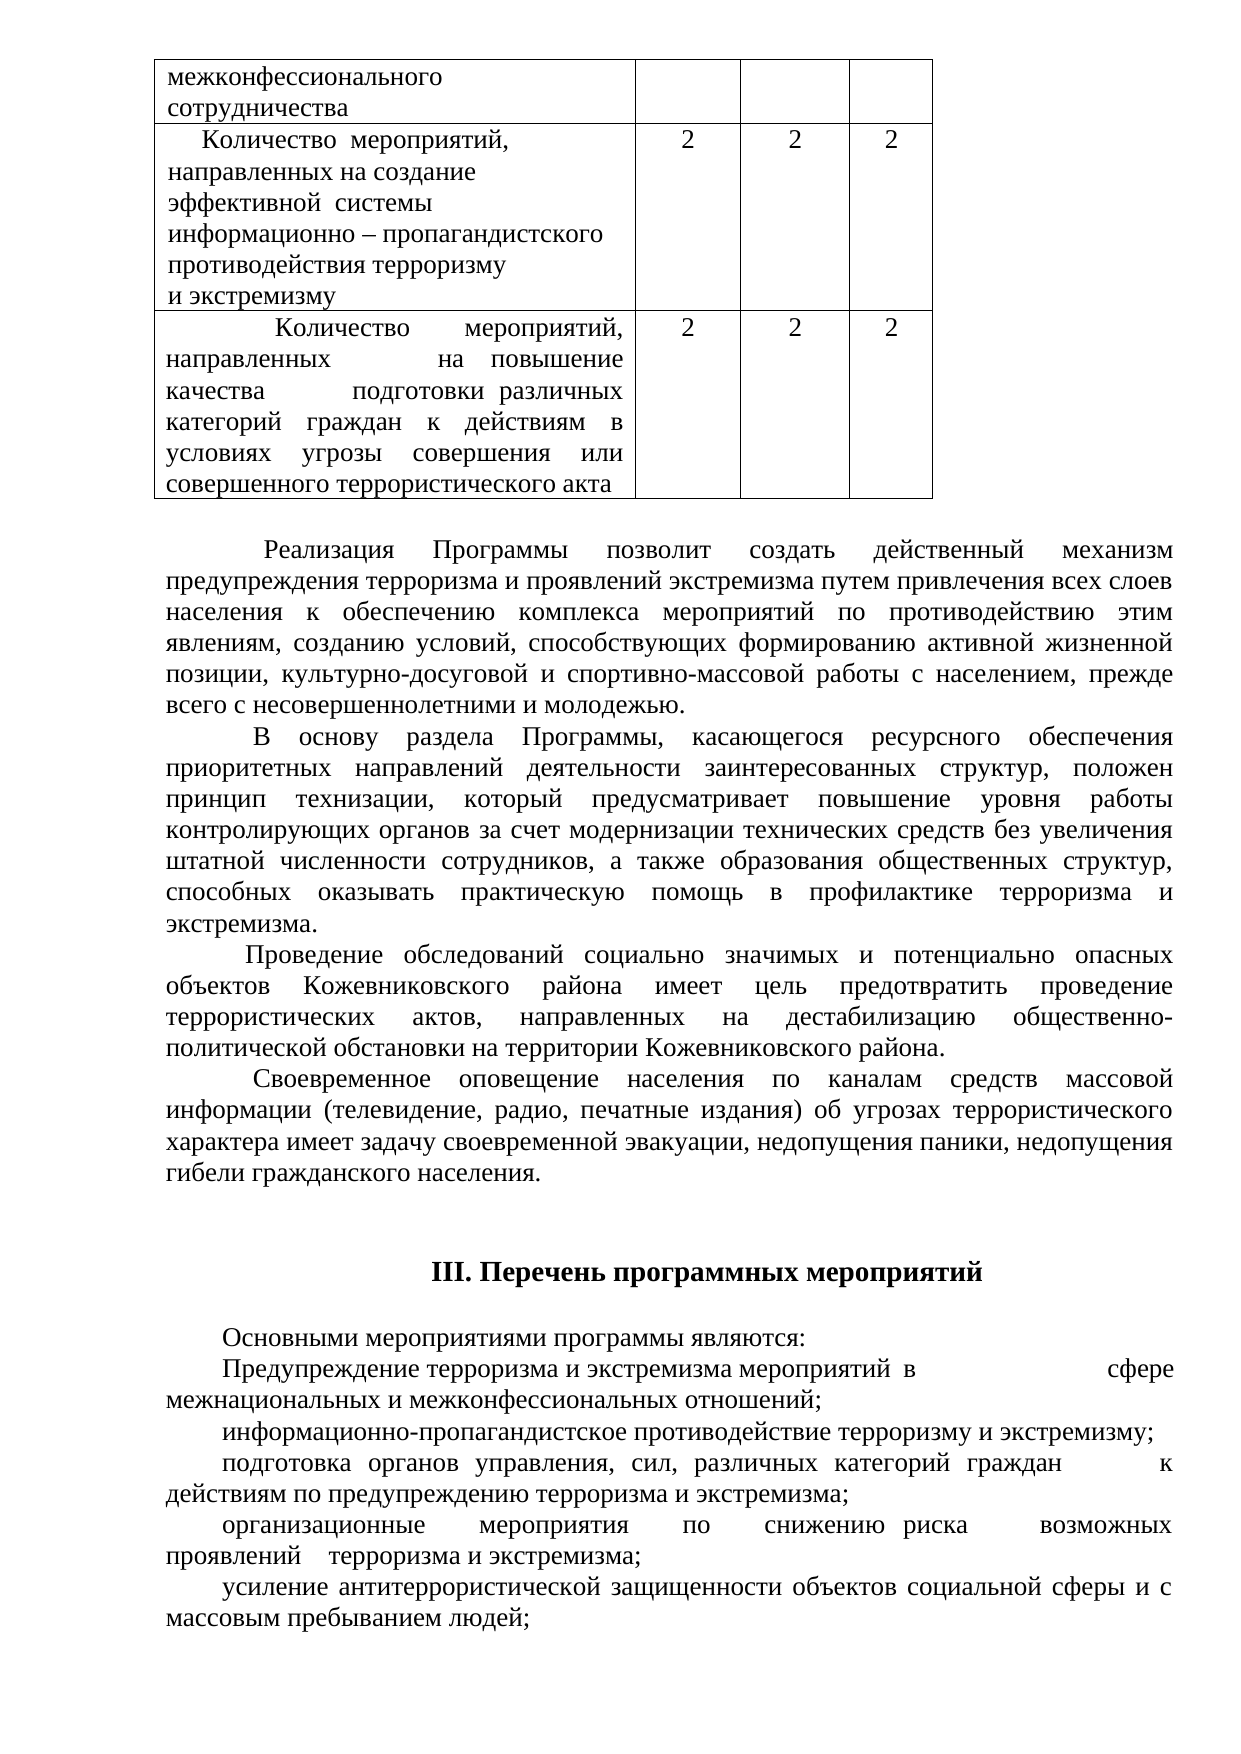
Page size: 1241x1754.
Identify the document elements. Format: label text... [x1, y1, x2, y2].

table_cell 2 [850, 311, 932, 498]
text В основу раздела Программы, касающегося ресурсного обеспечения приоритетных направлений деятельности заинтересованных структур, положен принцип технизации, который предусматривает повышение уровня работы контролирующих органов за счет модернизации технических средств без увеличения штатной численности сотрудников, а также образования общественных структур, способных оказывать практическую помощь в профилактике терроризма и экстремизма. [166, 720, 1174, 938]
text Своевременное оповещение населения по каналам средств массовой информации (телевидение, радио, печатные издания) об угрозах террористического характера имеет задачу своевременной эвакуации, недопущения паники, недопущения гибели гражданского населения. [166, 1062, 1174, 1187]
table_cell 2 [850, 60, 932, 122]
table_cell Количество мероприятий, направленных на повышение качества подготовки различных категорий граждан к действиям в условиях угрозы совершения или совершенного террористического акта [155, 311, 635, 498]
text усиление антитеррористической защищенности объектов социальной сферы и с массовым пребыванием людей; [166, 1570, 1173, 1633]
text Предупреждение терроризма и экстремизма мероприятий в сфере межнациональных и межконфессиональных отношений; [166, 1352, 1174, 1414]
table_cell 2 [741, 124, 849, 310]
table_cell 2 [850, 124, 932, 310]
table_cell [155, 60, 635, 122]
table_cell 2 [636, 311, 740, 498]
table_cell 2 [741, 60, 849, 122]
table_cell 2 [741, 311, 849, 498]
text информационно-пропагандистское противодействие терроризму и экстремизму; [166, 1414, 1174, 1446]
table_cell 2 [636, 124, 740, 310]
table_cell Количество мероприятий, направленных на создание эффективной системы информационно – пропагандистского противодействия терроризму и экстремизму [155, 124, 635, 310]
text Реализация Программы позволит создать действенный механизм предупреждения терроризма и проявлений экстремизма путем привлечения всех слоев населения к обеспечению комплекса мероприятий по противодействию этим явлениям, созданию условий, способствующих формированию активной жизненной позиции, культурно-досуговой и спортивно-массовой работы с населением, прежде всего с несовершеннолетними и молодежью. [166, 533, 1174, 720]
table_cell 2 [636, 60, 740, 122]
text организационные мероприятия по снижению риска возможных проявлений терроризма и экстремизма; [166, 1508, 1174, 1570]
text III. Перечень программных мероприятий [166, 1254, 1174, 1288]
text Основными мероприятиями программы являются: [166, 1321, 1174, 1352]
text подготовка органов управления, сил, различных категорий граждан к действиям по предупреждению терроризма и экстремизма; [166, 1446, 1174, 1508]
text Проведение обследований социально значимых и потенциально опасных объектов Кожевниковского района имеет цель предотвратить проведение террористических актов, направленных на дестабилизацию общественно-политической обстановки на территории Кожевниковского района. [166, 938, 1174, 1062]
